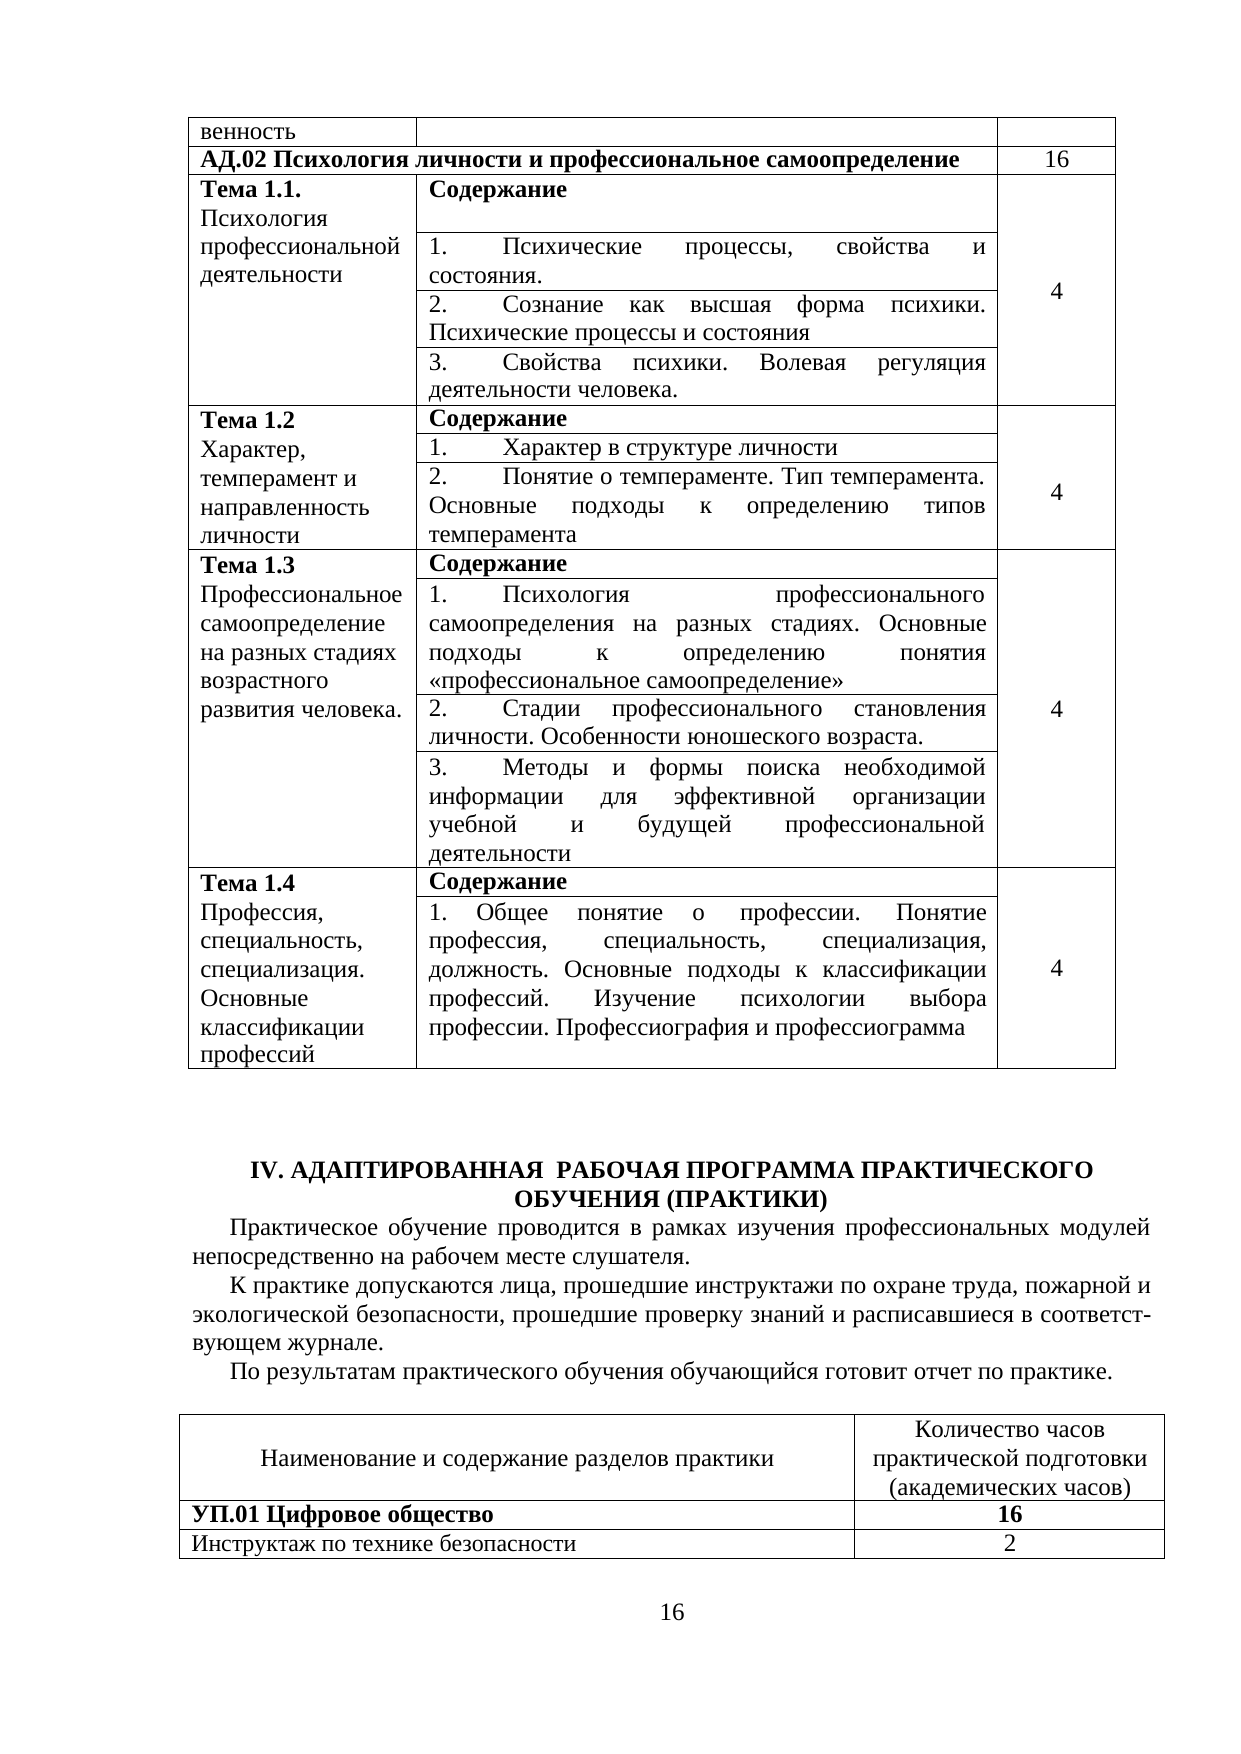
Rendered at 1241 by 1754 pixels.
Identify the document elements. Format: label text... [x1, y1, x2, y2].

table_cell 1. Психические процессы, свойства и состояния. [417, 233, 997, 290]
table_cell 3. Свойства психики. Волевая регуляция деятельности человека. [417, 348, 997, 404]
table_cell 4 [998, 175, 1115, 404]
table_cell Тема 1.2 Характер, темперамент и направленность личности [189, 406, 416, 549]
table_cell 2 [855, 1530, 1164, 1558]
table_cell 1. Общее понятие о профессии. Понятие профессия, специальность, специализация, должность. Основные подходы к классификации профессий. Изучение психологии выбора профессии. Профессиография и профессиограмма [417, 897, 997, 1068]
table_cell 1. Психология профессионального самоопределения на разных стадиях. Основные подходы к определению понятия «профессиональное самоопределение» [417, 579, 997, 694]
text К практике допускаются лица, прошедшие инструктажи по охране труда, пожарной и экологической безопасности, прошедшие проверку знаний и расписавшиеся в соответст- вующем журнале. [192, 1270, 1152, 1356]
table_cell 1. Характер в структуре личности [417, 434, 997, 462]
table_cell Содержание [417, 868, 997, 896]
table_cell Содержание [417, 406, 997, 433]
table_cell 4 [998, 550, 1115, 867]
table_cell 4 [998, 406, 1115, 549]
table_cell 3. Методы и формы поиска необходимой информации для эффективной организации учебной и будущей профессиональной деятельности [417, 752, 997, 867]
table_cell 2. Понятие о темпераменте. Тип темперамента. Основные подходы к определению типов темперамента [417, 463, 997, 549]
table_cell 2. Сознание как высшая форма психики. Психические процессы и состояния [417, 291, 997, 347]
table_cell Содержание [417, 175, 997, 232]
table_cell 16 [998, 147, 1115, 174]
table_header Количество часов практической подготовки (академических часов) [855, 1415, 1164, 1500]
table_header венность [189, 118, 416, 146]
table_cell АД.02 Психология личности и профессиональное самоопределение [189, 147, 997, 174]
table_cell 4 [998, 868, 1115, 1068]
text По результатам практического обучения обучающийся готовит отчет по практике. [229, 1356, 1223, 1385]
table_header [998, 118, 1115, 146]
table_cell Тема 1.3 Профессиональное самоопределение на разных стадиях возрастного развития человека. [189, 550, 416, 867]
table_header Наименование и содержание разделов практики [180, 1415, 854, 1500]
table_cell 16 [855, 1501, 1164, 1529]
table_cell 2. Стадии профессионального становления личности. Особенности юношеского возраста. [417, 695, 997, 751]
table_cell Инструктаж по технике безопасности [180, 1530, 854, 1558]
table_cell Тема 1.1. Психология профессиональной деятельности [189, 175, 416, 404]
table_cell Тема 1.4 Профессия, специальность, специализация. Основные классификации профессий [189, 868, 416, 1068]
text Практическое обучение проводится в рамках изучения профессиональных модулей непосредственно на рабочем месте слушателя. [192, 1212, 1151, 1270]
table_cell УП.01 Цифровое общество [180, 1501, 854, 1529]
table_cell Содержание [417, 550, 997, 578]
table_header [417, 118, 997, 146]
list АДАПТИРОВАННАЯ РАБОЧАЯ ПРОГРАММА ПРАКТИЧЕСКОГО ОБУЧЕНИЯ (ПРАКТИКИ) [218, 1155, 1124, 1212]
